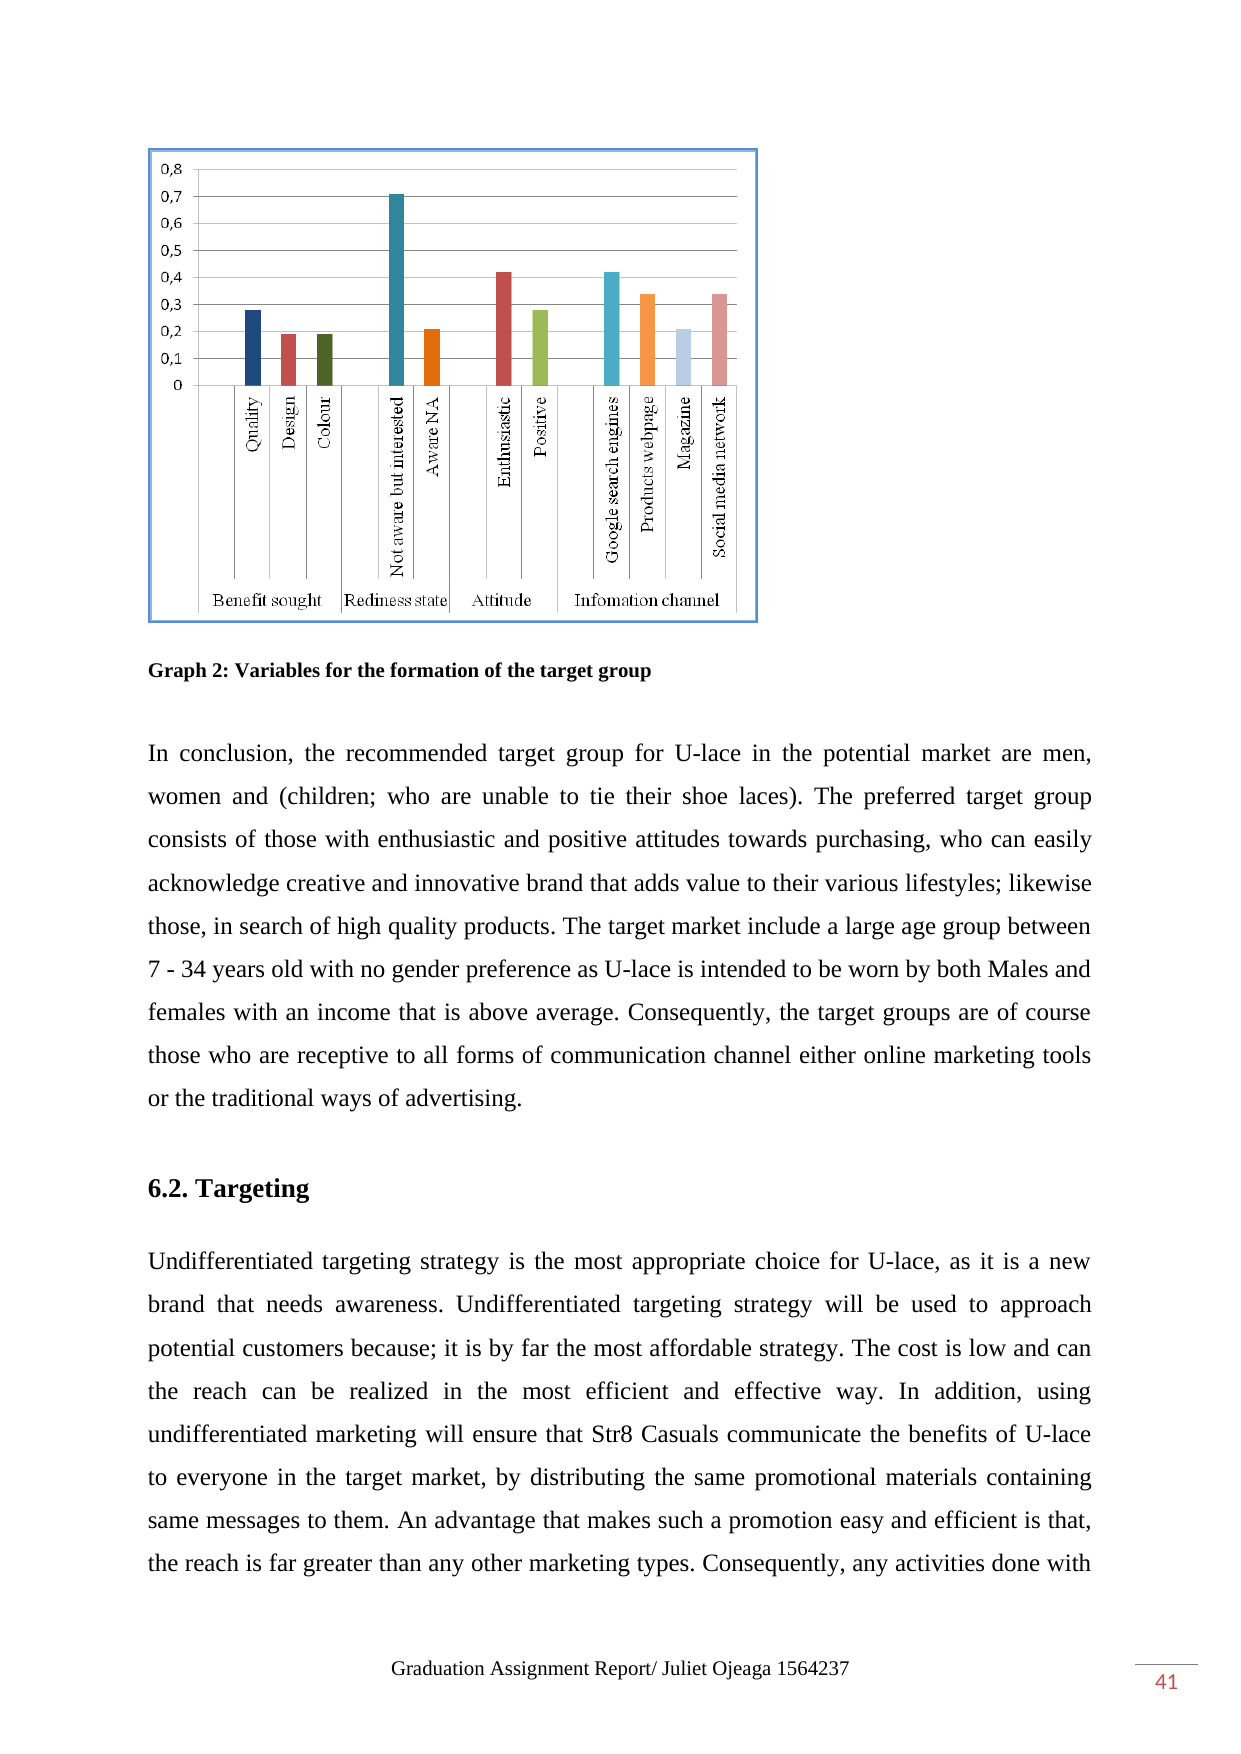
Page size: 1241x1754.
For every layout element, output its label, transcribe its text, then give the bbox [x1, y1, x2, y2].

text Graph 2: Variables for the formation of the target group [148, 658, 1093, 682]
text In conclusion, the recommended target group for U-lace in the potential market are men, women and (children; who are unable to tie their shoe laces). The preferred target group consists of those with enthusiastic and positive attitudes towards purchasing, who can easily acknowledge creative and innovative brand that adds value to their various lifestyles; likewise those, in search of high quality products. The target market include a large age group between 7 - 34 years old with no gender preference as U-lace is intended to be worn by both Males and females with an income that is above average. Consequently, the target groups are of course those who are receptive to all forms of communication channel either online marketing tools or the traditional ways of advertising. [148, 738, 1093, 1112]
subtitle 6.2. Targeting [148, 1172, 1093, 1203]
picture [150, 150, 756, 621]
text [148, 1246, 1093, 1577]
